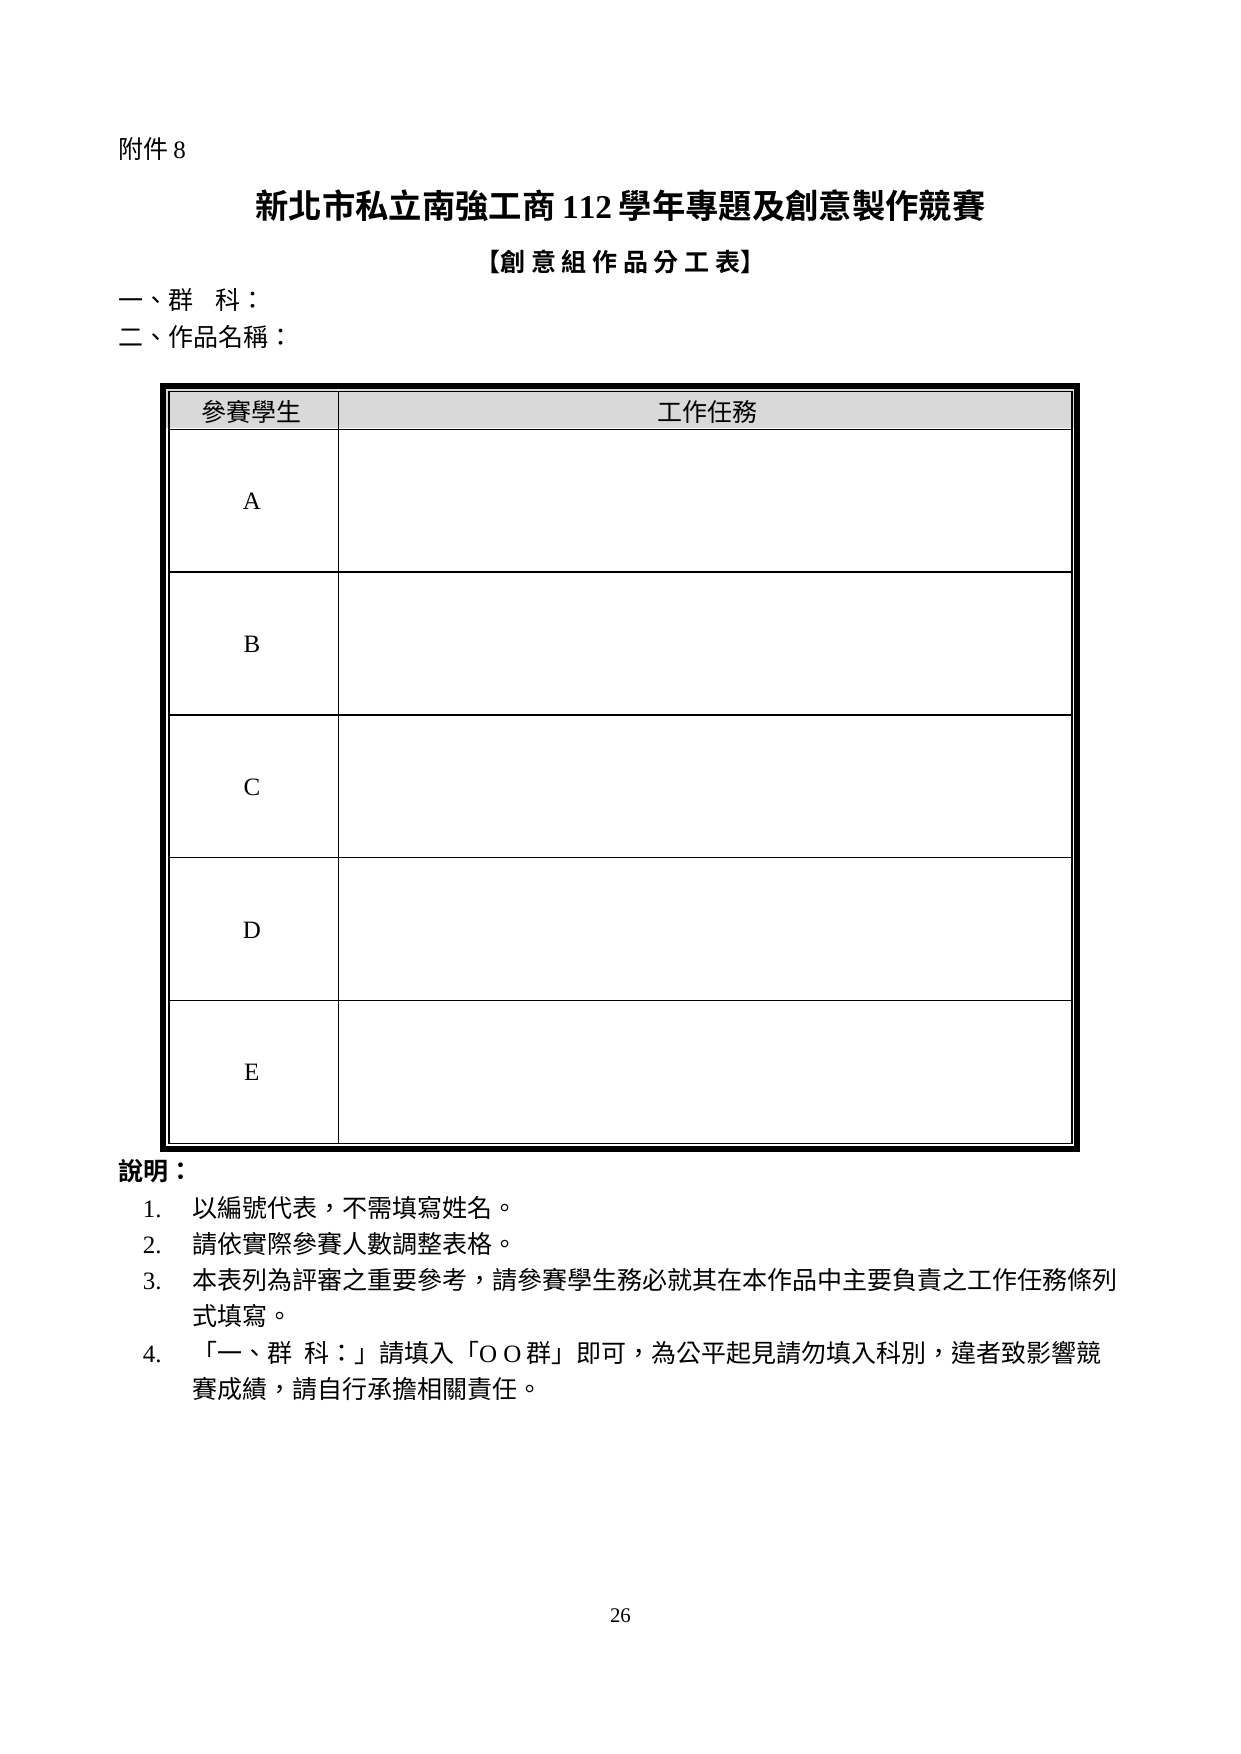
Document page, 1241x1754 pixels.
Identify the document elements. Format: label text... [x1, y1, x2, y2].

list 本表列為評審之重要參考，請參賽學生務必就其在本作品中主要負責之工作任務條列式填寫。 [143, 1261, 1122, 1333]
table_cell D [170, 858, 338, 1000]
table_cell A [170, 430, 338, 571]
table_cell B [170, 573, 338, 714]
table_cell [339, 430, 1071, 571]
table_cell [339, 1001, 1071, 1142]
list 以編號代表，不需填寫姓名。 [143, 1188, 1122, 1224]
table_cell C [170, 716, 338, 857]
text 【創 意 組 作 品 分 工 表】 [118, 242, 1122, 279]
text 附件8 [118, 129, 1122, 167]
text 一、群 科： [118, 279, 1122, 317]
list 請依實際參賽人數調整表格。 [143, 1224, 1122, 1261]
table_cell [339, 573, 1071, 714]
table_cell [339, 858, 1071, 1000]
table_cell [339, 716, 1071, 857]
table_cell E [170, 1001, 338, 1142]
text 說明： [118, 1152, 1122, 1188]
text 新北市私立南強工商112學年專題及創意製作競賽 [118, 167, 1122, 242]
table_header 工作任務 [339, 392, 1071, 428]
table_header 參賽學生 [170, 392, 338, 428]
text 二、作品名稱： [118, 317, 1122, 354]
list 「一、群 科：」請填入「O O群」即可，為公平起見請勿填入科別，違者致影響競賽成績，請自行承擔相關責任。 [143, 1333, 1122, 1406]
